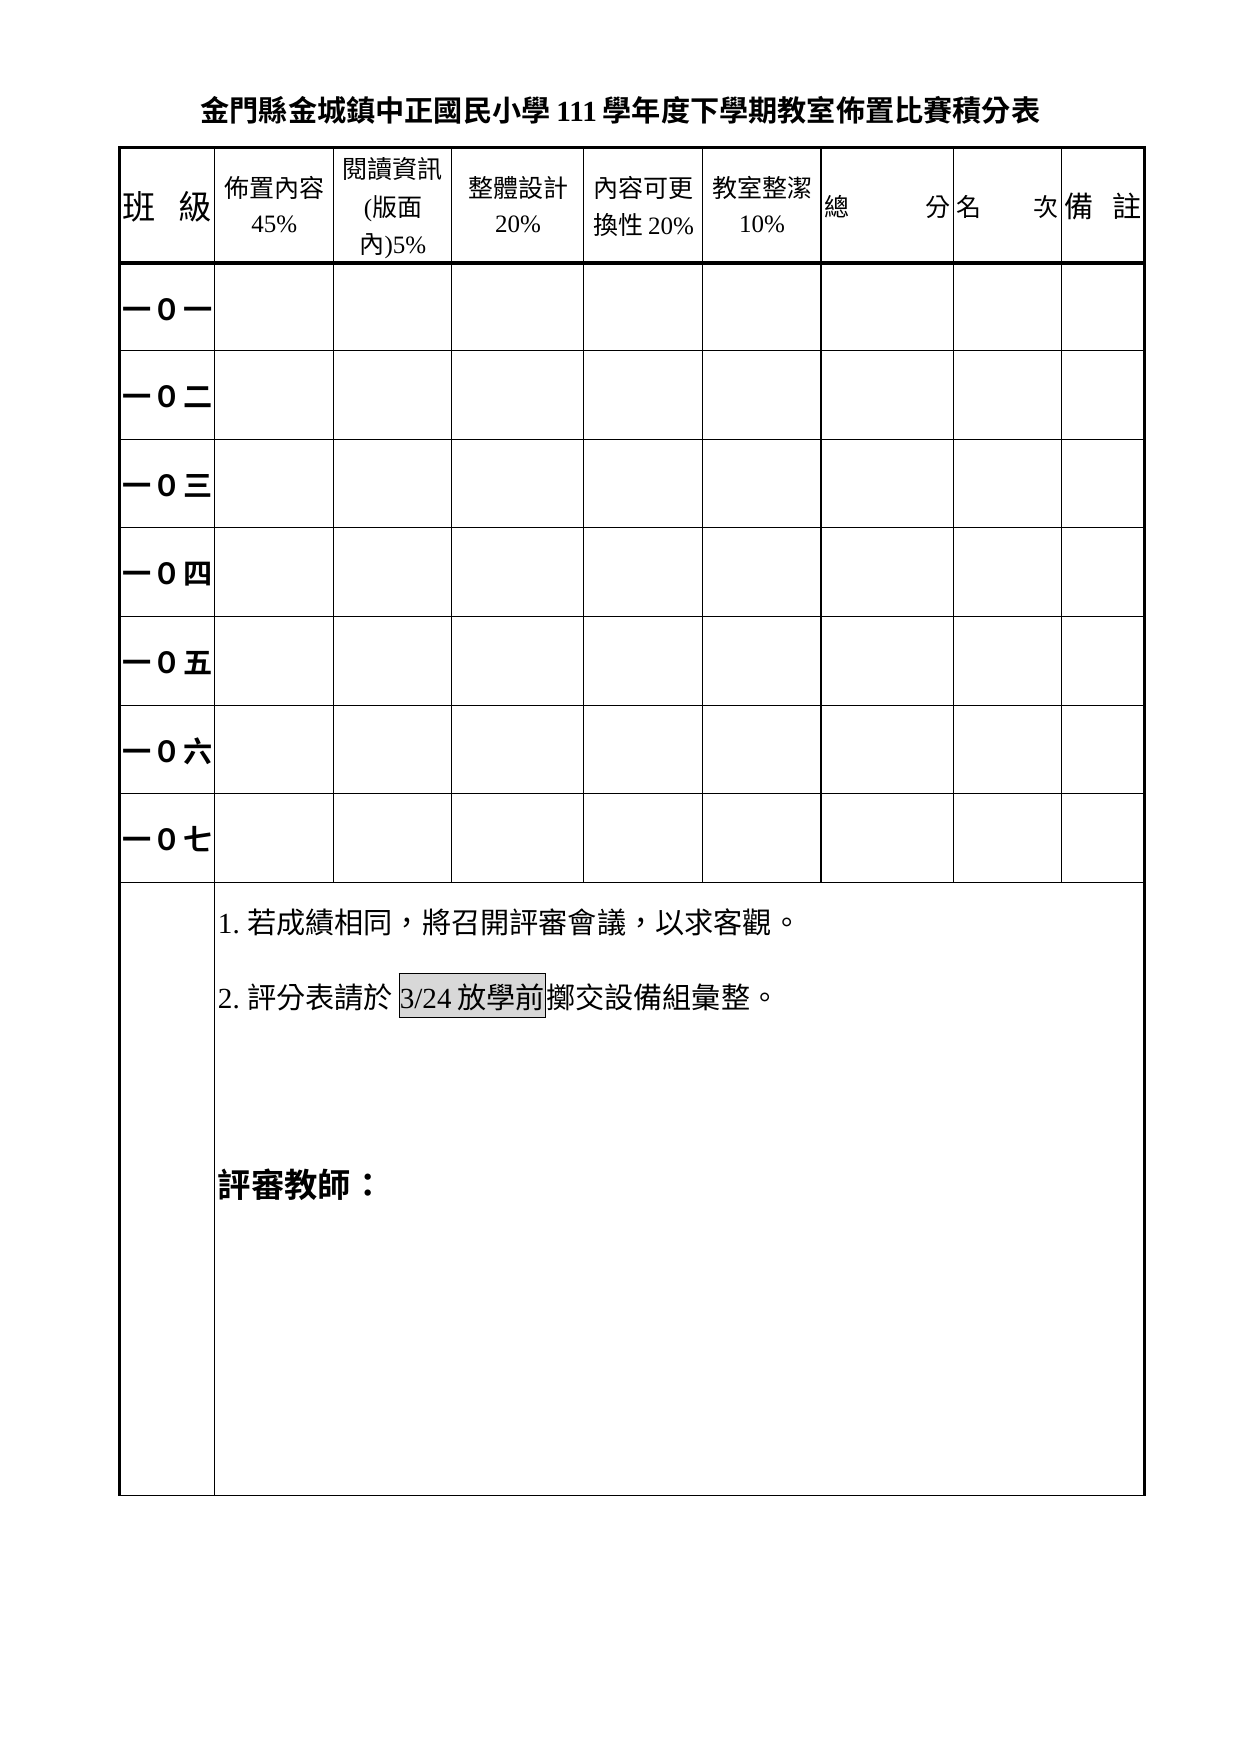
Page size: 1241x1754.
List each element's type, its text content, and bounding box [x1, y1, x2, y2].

table_cell [334, 528, 451, 616]
table_cell [703, 265, 820, 350]
table_cell [215, 265, 333, 350]
table_cell [1062, 351, 1143, 439]
table_cell 一０七 [121, 794, 214, 882]
table_cell [452, 440, 583, 527]
table_cell [703, 351, 820, 439]
table_cell [215, 794, 333, 882]
table_cell [452, 706, 583, 793]
table_header 內容可更換性20% [584, 149, 702, 261]
table_cell [703, 706, 820, 793]
table_cell [954, 528, 1061, 616]
table_cell [822, 351, 953, 439]
table_cell [954, 706, 1061, 793]
table_header 佈置內容45% [215, 149, 333, 261]
table_cell [334, 794, 451, 882]
table_header 總分 [822, 149, 953, 261]
table_header 名次 [954, 149, 1061, 261]
table_cell [452, 528, 583, 616]
table_cell [703, 617, 820, 704]
table_cell [1062, 440, 1143, 527]
table_cell [584, 617, 702, 704]
table_cell [215, 706, 333, 793]
table_cell [1062, 706, 1143, 793]
table_cell 一０三 [121, 440, 214, 527]
table_header 整體設計 20% [452, 149, 583, 261]
table_cell [334, 617, 451, 704]
table_cell 一０一 [121, 265, 214, 350]
table_cell [954, 440, 1061, 527]
table_cell [822, 794, 953, 882]
table_cell [954, 794, 1061, 882]
table_cell [822, 528, 953, 616]
table_cell [703, 794, 820, 882]
table_cell [215, 351, 333, 439]
table_cell [703, 440, 820, 527]
table_cell [584, 351, 702, 439]
table_cell [452, 265, 583, 350]
table_cell [954, 617, 1061, 704]
table_cell 一０二 [121, 351, 214, 439]
table_cell [452, 351, 583, 439]
table_cell [121, 883, 214, 1495]
table_cell 一０六 [121, 706, 214, 793]
table_cell [334, 265, 451, 350]
table_cell [215, 440, 333, 527]
table_cell 1. 若成績相同，將召開評審會議，以求客觀。 2. 評分表請於3/24放學前擲交設備組彙整。 評審教師： [215, 883, 1143, 1495]
table_cell [334, 440, 451, 527]
table_header 閱讀資訊(版面內)5% [334, 149, 451, 261]
table_cell [822, 265, 953, 350]
text 金門縣金城鎮中正國民小學111學年度下學期教室佈置比賽積分表 [118, 71, 1122, 146]
table_cell [584, 706, 702, 793]
table_cell [584, 265, 702, 350]
table_cell [822, 440, 953, 527]
table_cell [822, 706, 953, 793]
table_cell [584, 440, 702, 527]
table_header 班級 [121, 149, 214, 261]
table_header 教室整潔 10% [703, 149, 820, 261]
table_cell [1062, 794, 1143, 882]
table_cell [452, 617, 583, 704]
table_cell [954, 351, 1061, 439]
table_cell [215, 617, 333, 704]
table_cell 一０四 [121, 528, 214, 616]
table_cell [334, 706, 451, 793]
table_cell [215, 528, 333, 616]
table_cell [822, 617, 953, 704]
table_header 備註 [1062, 149, 1143, 261]
table_cell [584, 528, 702, 616]
table_cell 一０五 [121, 617, 214, 704]
table_cell [1062, 617, 1143, 704]
table_cell [334, 351, 451, 439]
table_cell [954, 265, 1061, 350]
table_cell [1062, 528, 1143, 616]
table_cell [584, 794, 702, 882]
table_cell [1062, 265, 1143, 350]
table_cell [452, 794, 583, 882]
table_cell [703, 528, 820, 616]
